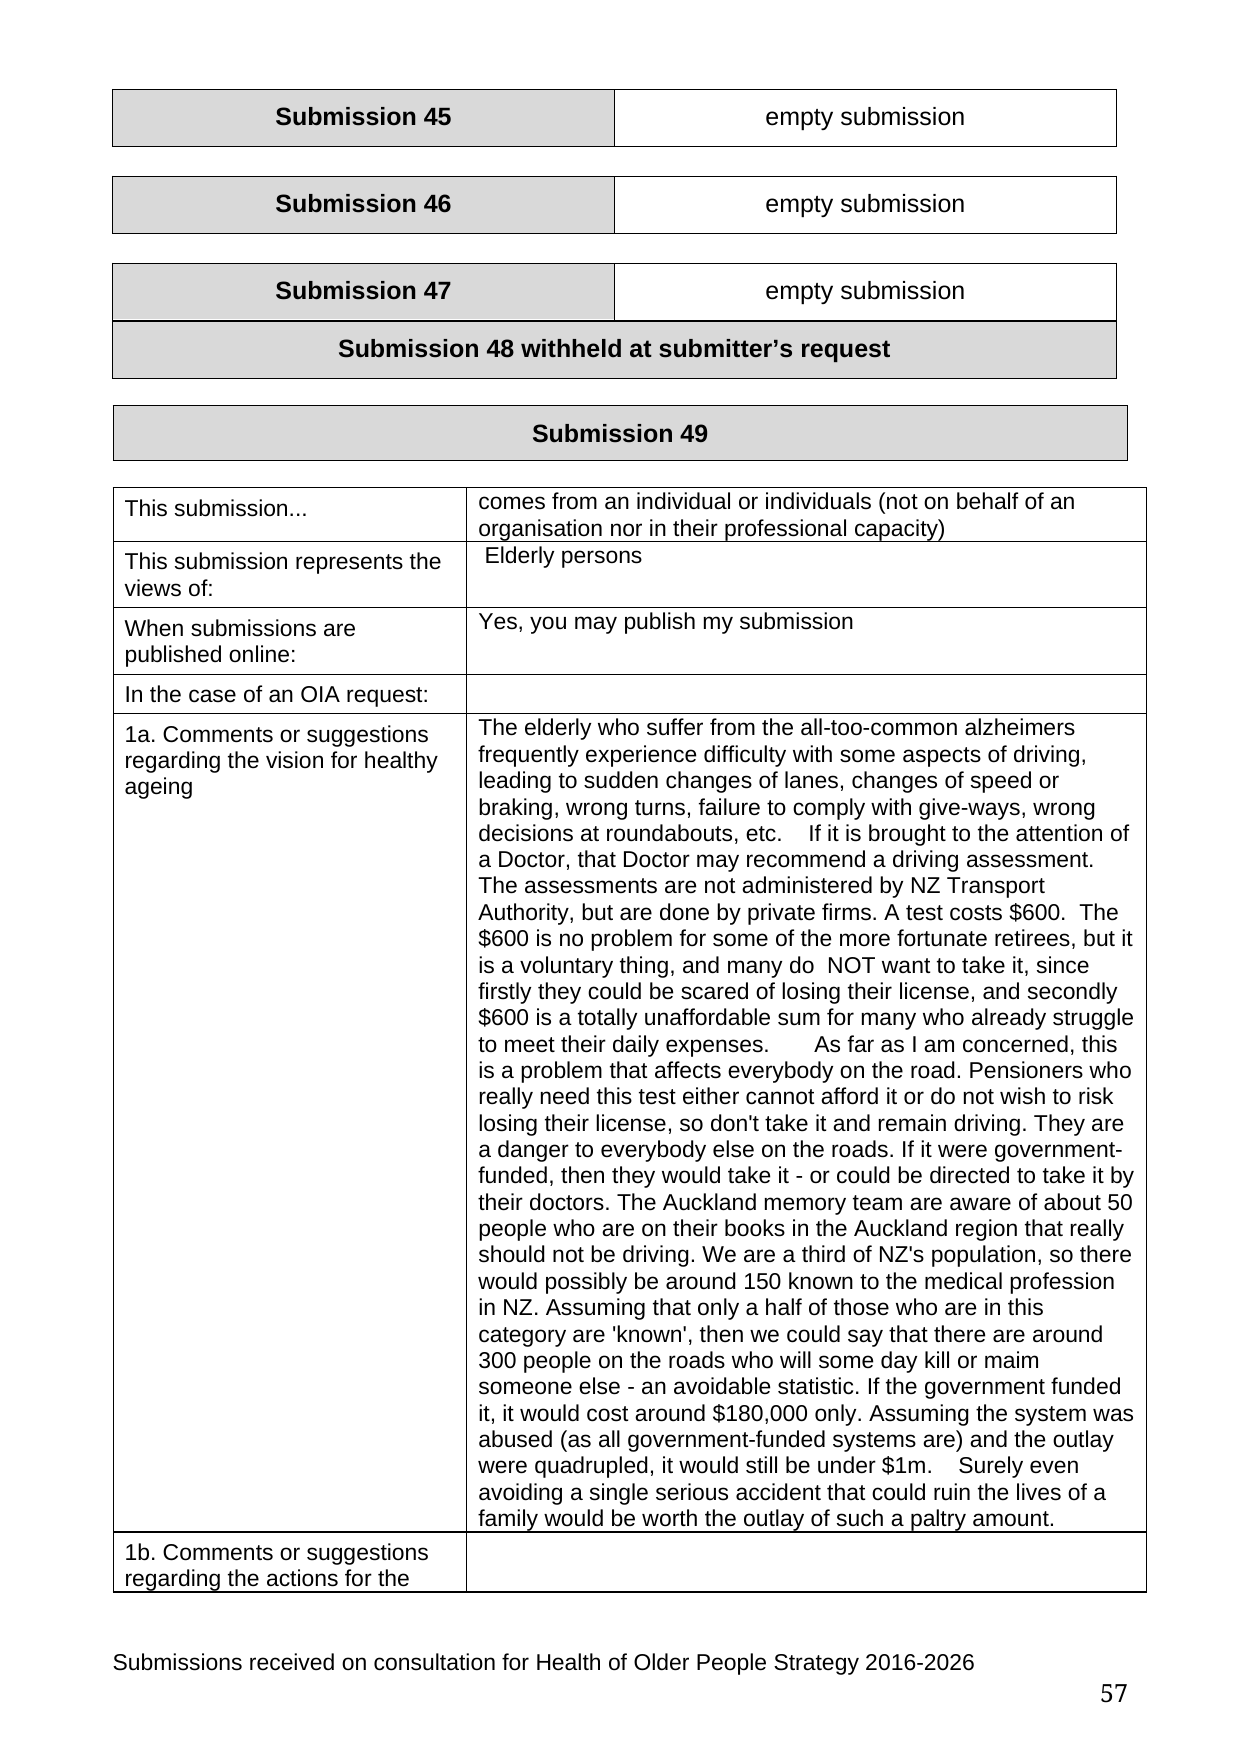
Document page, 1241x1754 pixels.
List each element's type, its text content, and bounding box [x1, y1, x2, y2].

table_cell [467, 1533, 1146, 1591]
table_header Submission 46 [113, 177, 614, 233]
table_header Submission 48 withheld at submitter’s request [113, 322, 1116, 378]
table_header Submission 47 [113, 264, 614, 319]
table_cell This submission represents the views of: [114, 542, 466, 607]
table_header Submission 45 [113, 90, 614, 146]
table_cell 1a. Comments or suggestions regarding the vision for healthy ageing [114, 714, 466, 1531]
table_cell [114, 1533, 466, 1591]
table_header empty submission [615, 264, 1116, 319]
table_cell Elderly persons [467, 542, 1146, 607]
table_header This submission... [114, 488, 466, 541]
table_cell In the case of an OIA request: [114, 675, 466, 713]
table_header empty submission [615, 177, 1116, 233]
table_cell When submissions are published online: [114, 608, 466, 673]
table_header Submission 49 [114, 406, 1127, 460]
table_cell [467, 675, 1146, 713]
table_cell Yes, you may publish my submission [467, 608, 1146, 673]
table_header empty submission [615, 90, 1116, 146]
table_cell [467, 714, 1146, 1531]
table_header comes from an individual or individuals (not on behalf of an organisation nor in their professional capacity) [467, 488, 1146, 541]
